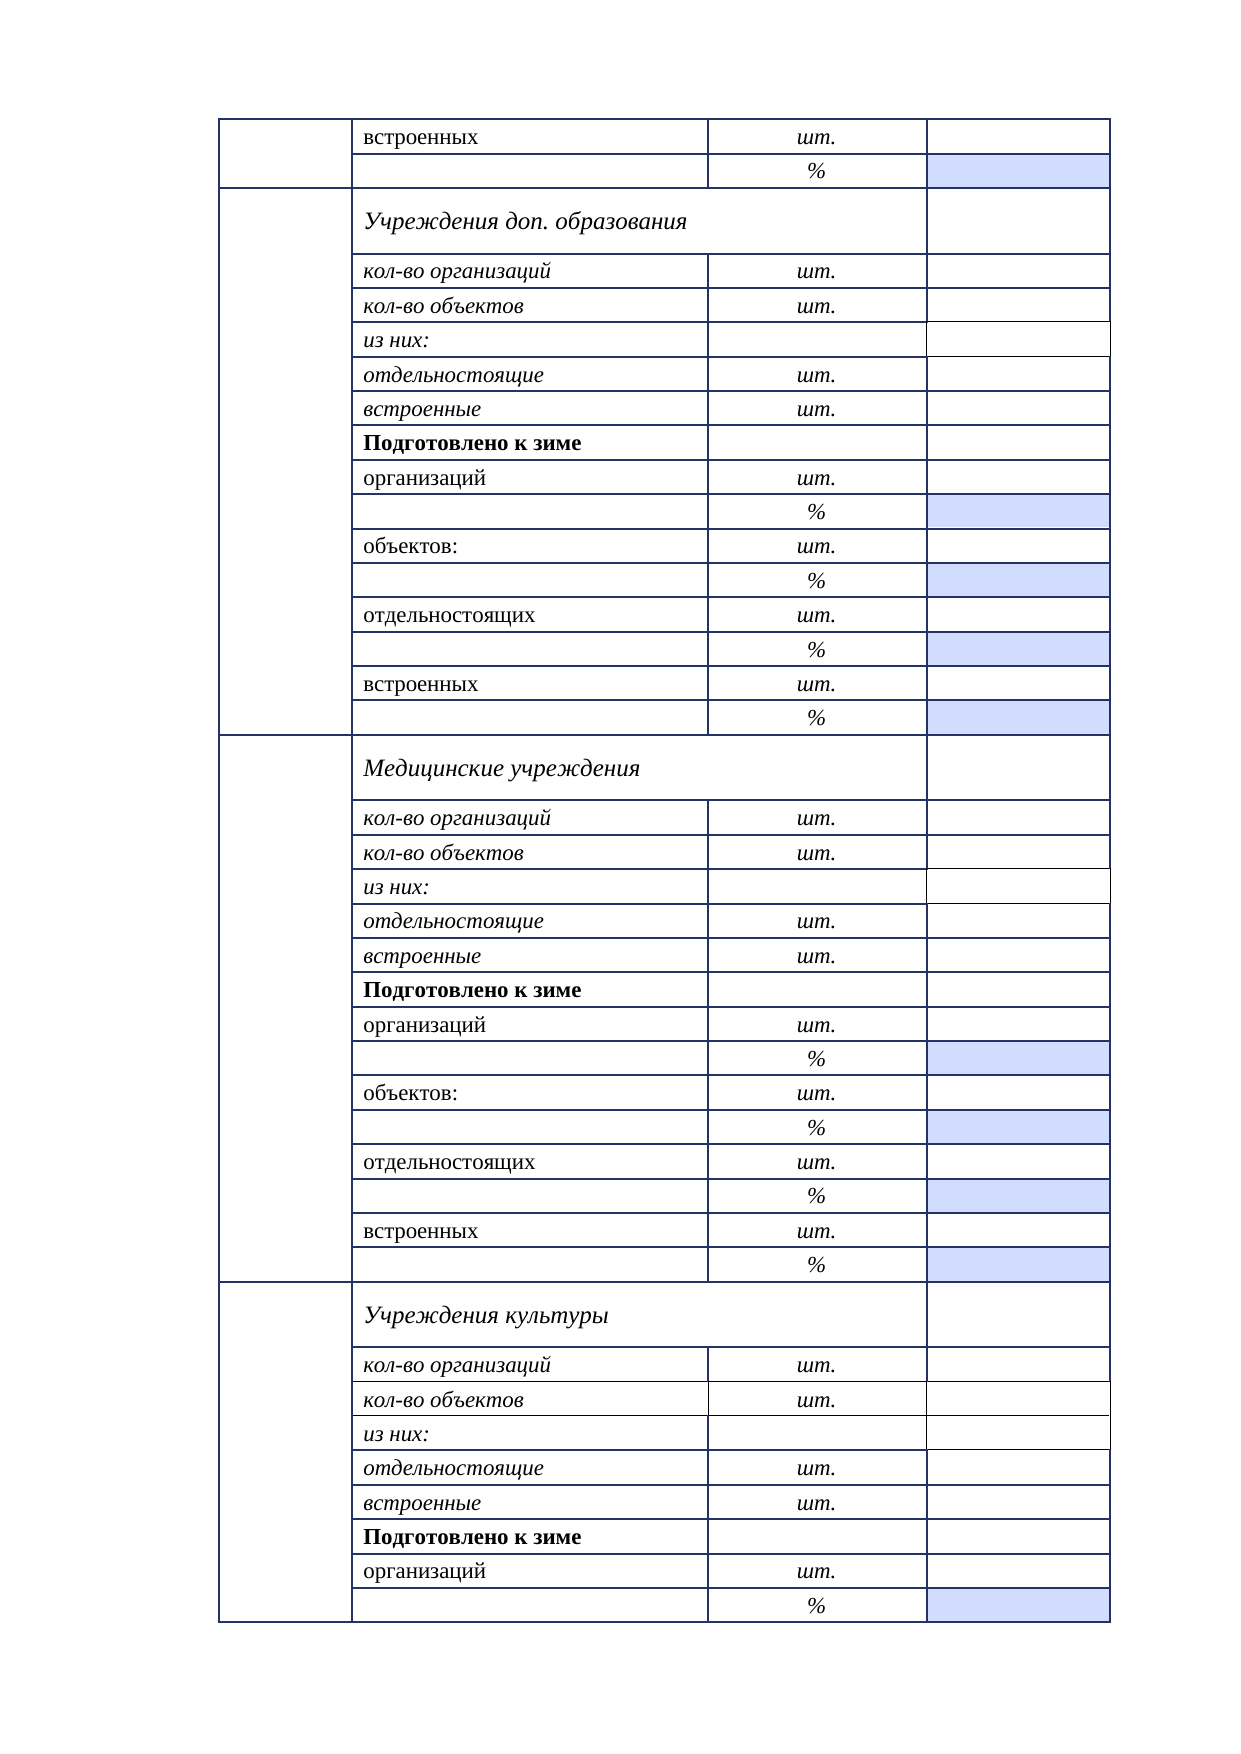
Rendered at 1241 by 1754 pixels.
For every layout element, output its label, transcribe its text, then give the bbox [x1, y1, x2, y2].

table_cell шт. [709, 905, 926, 937]
table_cell [927, 322, 1110, 356]
table_cell [928, 736, 1109, 799]
table_cell шт. [709, 1008, 926, 1040]
table_cell из них: [353, 1416, 707, 1449]
table_cell [928, 1555, 1109, 1587]
table_cell [928, 1008, 1109, 1040]
table_cell шт. [709, 801, 926, 834]
table_cell [709, 426, 926, 459]
table_cell [928, 701, 1109, 734]
table_cell [220, 736, 351, 1281]
table_cell шт. [709, 289, 926, 321]
table_cell [928, 357, 1109, 390]
table_cell [709, 1520, 926, 1552]
table_cell [928, 1348, 1109, 1381]
table_cell организаций [353, 1555, 707, 1587]
table_cell шт. [709, 939, 926, 971]
table_cell шт. [709, 120, 926, 152]
table_cell шт. [709, 1076, 926, 1109]
table_cell отдельностоящие [353, 1451, 707, 1484]
table_cell [928, 1248, 1109, 1281]
table_cell шт. [709, 598, 926, 631]
table_cell % [709, 1111, 926, 1143]
table_cell кол-во организаций [353, 255, 707, 287]
table_cell [709, 1416, 926, 1449]
table_cell кол-во организаций [353, 801, 707, 834]
table_cell встроенные [353, 392, 707, 424]
table_cell [353, 701, 707, 734]
table_cell отдельностоящие [353, 358, 707, 390]
table_cell % [709, 633, 926, 665]
table_cell шт. [709, 667, 926, 699]
table_cell [353, 633, 707, 665]
table_cell Подготовлено к зиме [353, 426, 707, 459]
table_cell [928, 1111, 1109, 1143]
table_cell % [709, 155, 926, 187]
table_cell встроенных [353, 120, 707, 152]
table_cell [928, 1520, 1109, 1552]
table_cell Подготовлено к зиме [353, 1520, 707, 1552]
table_cell объектов: [353, 1076, 707, 1109]
table_cell [928, 973, 1109, 1006]
table_cell шт. [709, 255, 926, 287]
table_cell [927, 1382, 1110, 1415]
table_cell [928, 836, 1109, 868]
table_cell шт. [709, 1214, 926, 1246]
table_cell встроенные [353, 1486, 707, 1518]
table_cell [928, 1214, 1109, 1246]
table_cell шт. [709, 1451, 926, 1484]
table_cell [928, 1145, 1109, 1177]
table_cell [928, 598, 1109, 631]
table_cell шт. [709, 1348, 926, 1381]
table_cell кол-во организаций [353, 1348, 707, 1381]
table_cell шт. [709, 1555, 926, 1587]
table_cell из них: [353, 870, 707, 902]
table_cell [928, 530, 1109, 562]
table_cell [928, 904, 1109, 937]
table_cell [709, 323, 926, 356]
table_cell встроенных [353, 1214, 707, 1246]
table_cell шт. [709, 358, 926, 390]
table_cell отдельностоящих [353, 1145, 707, 1177]
table_cell шт. [709, 392, 926, 424]
table_cell организаций [353, 1008, 707, 1040]
table_cell [928, 1180, 1109, 1212]
table_cell [928, 939, 1109, 971]
table_cell [927, 1415, 1110, 1449]
table_cell [928, 392, 1109, 424]
table_cell кол-во объектов [353, 836, 707, 868]
table_cell шт. [709, 836, 926, 868]
table_cell Учреждения доп. образования [353, 189, 926, 252]
table_cell [928, 1283, 1109, 1346]
table_cell [928, 667, 1109, 699]
table_cell [928, 120, 1109, 152]
table_cell % [709, 1180, 926, 1212]
table_cell % [709, 1589, 926, 1621]
table_cell шт. [709, 461, 926, 493]
table_cell [353, 1248, 707, 1281]
table_cell шт. [709, 1382, 926, 1415]
table_cell встроенных [353, 667, 707, 699]
table_cell % [709, 1248, 926, 1281]
table_cell [928, 633, 1109, 665]
table_cell шт. [709, 1486, 926, 1518]
table_cell [928, 289, 1109, 321]
table_cell [928, 1042, 1109, 1074]
table_cell шт. [709, 530, 926, 562]
table_cell [928, 255, 1109, 287]
table_cell из них: [353, 323, 707, 356]
table_cell Учреждения культуры [353, 1283, 926, 1346]
table_cell [353, 1180, 707, 1212]
table_cell [928, 155, 1109, 187]
table_cell встроенные [353, 939, 707, 971]
table_cell кол-во объектов [353, 289, 707, 321]
table_cell [928, 1589, 1109, 1621]
table_cell отдельностоящие [353, 905, 707, 937]
table_cell [927, 869, 1110, 902]
table_cell [928, 426, 1109, 459]
table_cell Подготовлено к зиме [353, 973, 707, 1006]
table_cell [353, 1042, 707, 1074]
table_cell [928, 461, 1109, 493]
table_cell [220, 189, 351, 734]
table_cell [928, 189, 1109, 252]
table_cell [928, 1076, 1109, 1109]
table_cell организаций [353, 461, 707, 493]
table_cell [353, 495, 707, 527]
table_cell [353, 564, 707, 596]
table_cell [928, 1450, 1109, 1484]
table_cell % [709, 701, 926, 734]
table_cell [928, 801, 1109, 834]
table_cell [353, 1589, 707, 1621]
table_cell кол-во объектов [353, 1382, 708, 1415]
table_cell [353, 1111, 707, 1143]
table_cell [709, 870, 926, 902]
table_cell объектов: [353, 530, 707, 562]
table_cell [220, 1283, 351, 1621]
table_cell [709, 973, 926, 1006]
table_cell % [709, 564, 926, 596]
table_cell % [709, 495, 926, 527]
table_cell [353, 155, 707, 187]
table_cell шт. [709, 1145, 926, 1177]
table_cell Медицинские учреждения [353, 736, 926, 799]
table_cell % [709, 1042, 926, 1074]
table_cell отдельностоящих [353, 598, 707, 631]
table_cell [928, 495, 1109, 527]
table_cell [928, 564, 1109, 596]
table_cell [928, 1486, 1109, 1518]
